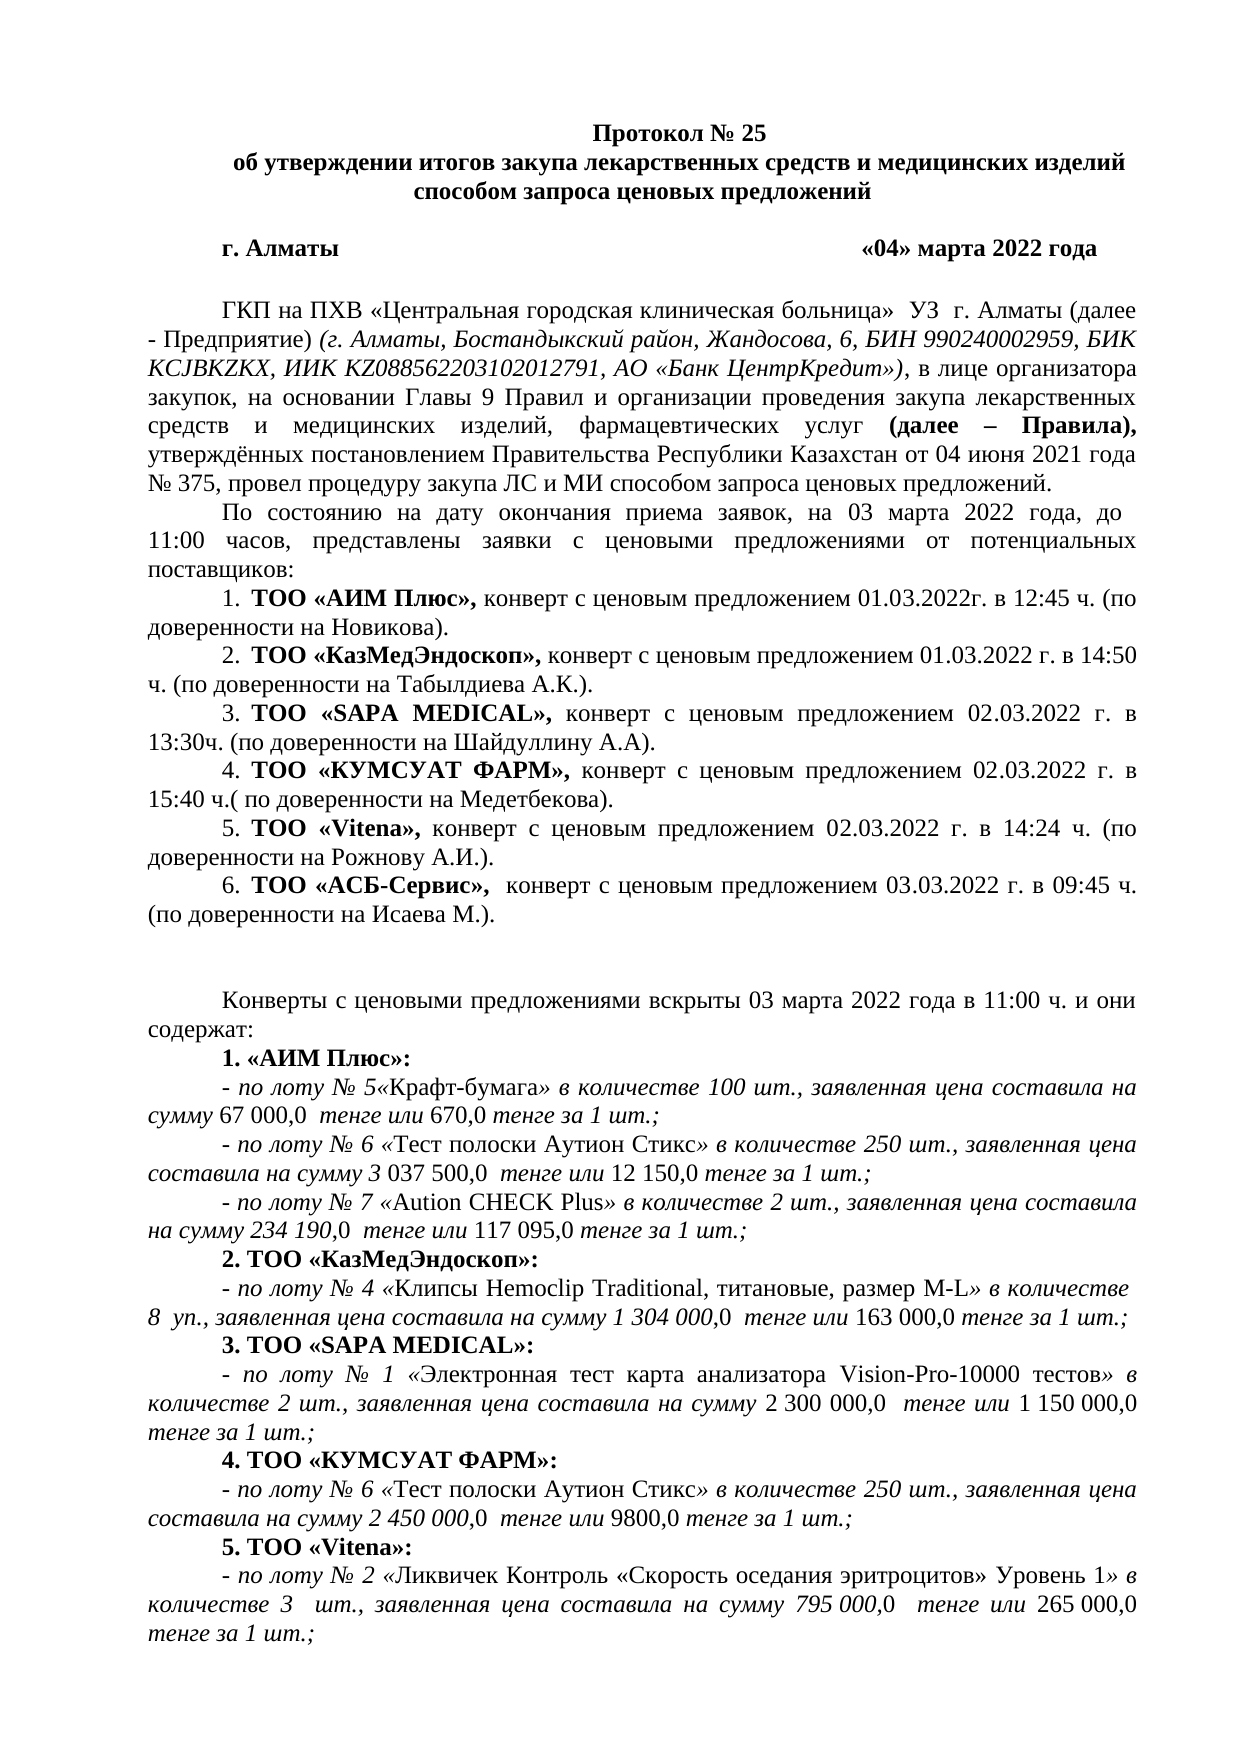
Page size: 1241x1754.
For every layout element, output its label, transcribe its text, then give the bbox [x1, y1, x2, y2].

list ГКП на ПХВ «Центральная городская клиническая больница» УЗ г. Алматы (далее - Предприятие) (г. Алматы, Бостандыкский район, Жандосова, 6, БИН 990240002959, БИК KCJBKZKX, ИИК KZ088562203102012791, АО «Банк ЦентрКредит»), в лице организатора закупок, на основании Главы 9 Правил и организации проведения закупа лекарственных средств и медицинских изделий, фармацевтических услуг (далее – Правила), утверждённых постановлением Правительства Республики Казахстан от 04 июня 2021 года № 375, провел процедуру закупа ЛС и МИ способом запроса ценовых предложений. [148, 295, 1137, 497]
table_header «04» марта 2022 года [714, 233, 1137, 295]
text 3. ТОО «SAPA MEDICAL»: [148, 1330, 1137, 1359]
list - по лоту № 7 «Aution CHECK Plus» в количестве 2 шт., заявленная цена составила на сумму 234 190,0 тенге или 117 095,0 тенге за 1 шт.; [148, 1187, 1137, 1244]
list ТОО «КазМедЭндоскоп», конверт с ценовым предложением 01.03.2022 г. в 14:50 ч. (по доверенности на Табылдиева А.К.). [148, 640, 1137, 698]
list ТОО «Vitena», конверт с ценовым предложением 02.03.2022 г. в 14:24 ч. (по доверенности на Рожнову А.И.). [148, 813, 1137, 870]
text Протокол № 25 [148, 118, 1137, 147]
list Конверты с ценовыми предложениями вскрыты 03 марта 2022 года в 11:00 ч. и они содержат: [148, 985, 1137, 1043]
list - по лоту № 6 «Тест полоски Аутион Стикс» в количестве 250 шт., заявленная цена составила на сумму 2 450 000,0 тенге или 9800,0 тенге за 1 шт.; [148, 1474, 1137, 1532]
list - по лоту № 6 «Тест полоски Аутион Стикс» в количестве 250 шт., заявленная цена составила на сумму 3 037 500,0 тенге или 12 150,0 тенге за 1 шт.; [148, 1129, 1137, 1187]
list - по лоту № 4 «Клипсы Hemoclip Traditional, титановые, размер M-L» в количестве 8 уп., заявленная цена составила на сумму 1 304 000,0 тенге или 163 000,0 тенге за 1 шт.; [148, 1273, 1137, 1330]
list ТОО «АИМ Плюс», конверт с ценовым предложением 01.03.2022г. в 12:45 ч. (по доверенности на Новикова). [148, 583, 1137, 640]
list По состоянию на дату окончания приема заявок, на 03 марта 2022 года, до 11:00 часов, представлены заявки с ценовыми предложениями от потенциальных поставщиков: [148, 497, 1137, 583]
list - по лоту № 1 «Электронная тест карта анализатора Vision-Pro-10000 тестов» в количестве 2 шт., заявленная цена составила на сумму 2 300 000,0 тенге или 1 150 000,0 тенге за 1 шт.; [148, 1359, 1137, 1445]
list ТОО «КУМСУАТ ФАРМ», конверт с ценовым предложением 02.03.2022 г. в 15:40 ч.( по доверенности на Медетбекова). [148, 755, 1137, 813]
list 4. ТОО «КУМСУАТ ФАРМ»: [148, 1445, 1137, 1474]
text об утверждении итогов закупа лекарственных средств и медицинских изделий способом запроса ценовых предложений [148, 147, 1137, 204]
list ТОО «SAPA MEDICAL», конверт с ценовым предложением 02.03.2022 г. в 13:30ч. (по доверенности на Шайдуллину А.А). [148, 698, 1137, 755]
list - по лоту № 5«Крафт-бумага» в количестве 100 шт., заявленная цена составила на сумму 67 000,0 тенге или 670,0 тенге за 1 шт.; [148, 1072, 1137, 1129]
table_header г. Алматы [136, 233, 714, 295]
list ТОО «АСБ-Сервис», конверт с ценовым предложением 03.03.2022 г. в 09:45 ч. (по доверенности на Исаева М.). [148, 870, 1137, 928]
text - по лоту № 2 «Ликвичек Контроль «Скорость оседания эритроцитов» Уровень 1» в количестве 3 шт., заявленная цена составила на сумму 795 000,0 тенге или 265 000,0 тенге за 1 шт.; [148, 1560, 1137, 1647]
list 5. ТОО «Vitena»: [148, 1532, 1137, 1560]
text 2. ТОО «КазМедЭндоскоп»: [148, 1244, 1137, 1273]
list 1. «АИМ Плюс»: [148, 1043, 1137, 1072]
